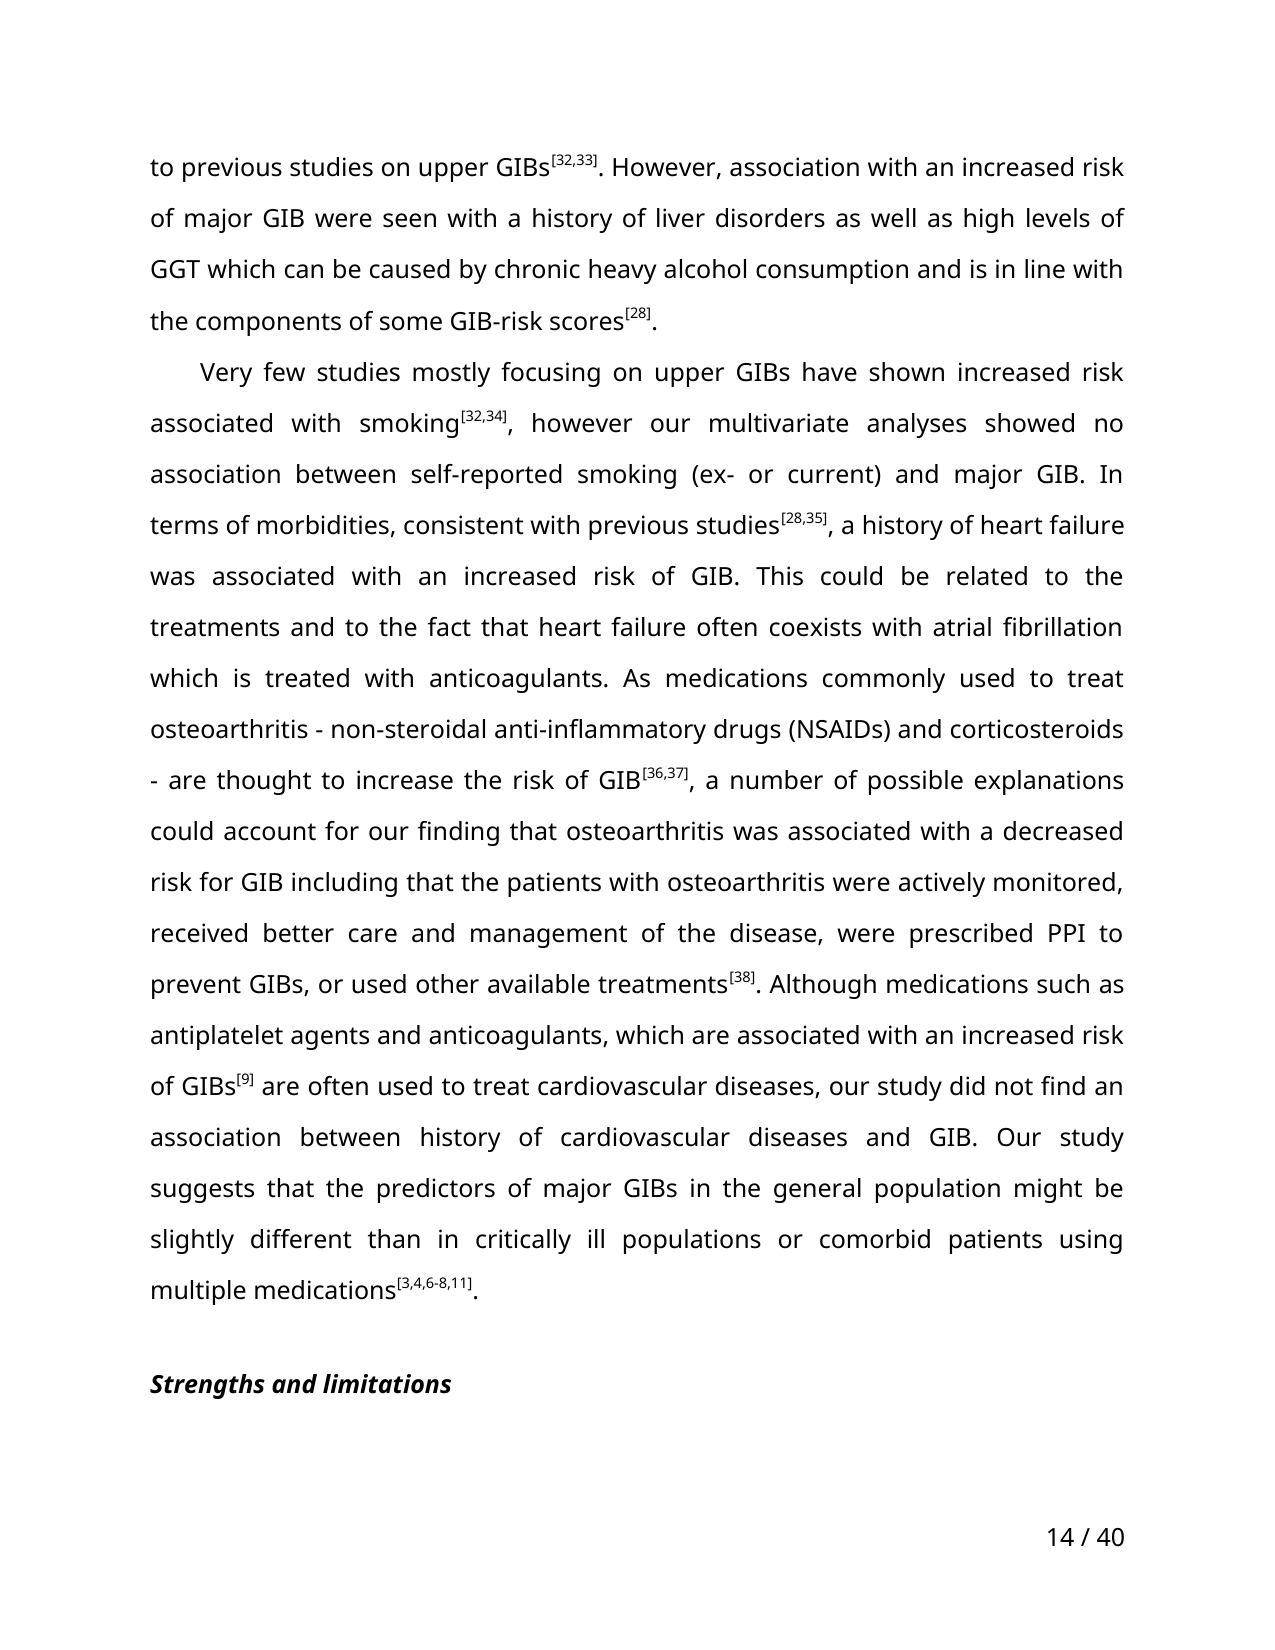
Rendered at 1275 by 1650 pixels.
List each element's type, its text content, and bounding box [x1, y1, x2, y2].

text Strengths and limitations [150, 1367, 1125, 1401]
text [150, 150, 1125, 337]
text Very few studies mostly focusing on upper GIBs have shown increased risk associated with smoking[32,34], however our multivariate analyses showed no association between self-reported smoking (ex- or current) and major GIB. In terms of morbidities, consistent with previous studies[28,35], a history of heart failure was associated with an increased risk of GIB. This could be related to the treatments and to the fact that heart failure often coexists with atrial fibrillation which is treated with anticoagulants. As medications commonly used to treat osteoarthritis - non-steroidal anti-inflammatory drugs (NSAIDs) and corticosteroids - are thought to increase the risk of GIB[36,37], a number of possible explanations could account for our finding that osteoarthritis was associated with a decreased risk for GIB including that the patients with osteoarthritis were actively monitored, received better care and management of the disease, were prescribed PPI to prevent GIBs, or used other available treatments[38]. Although medications such as antiplatelet agents and anticoagulants, which are associated with an increased risk of GIBs[9] are often used to treat cardiovascular diseases, our study did not find an association between history of cardiovascular diseases and GIB. Our study suggests that the predictors of major GIBs in the general population might be slightly different than in critically ill populations or comorbid patients using multiple medications[3,4,6-8,11]. [150, 354, 1125, 1307]
